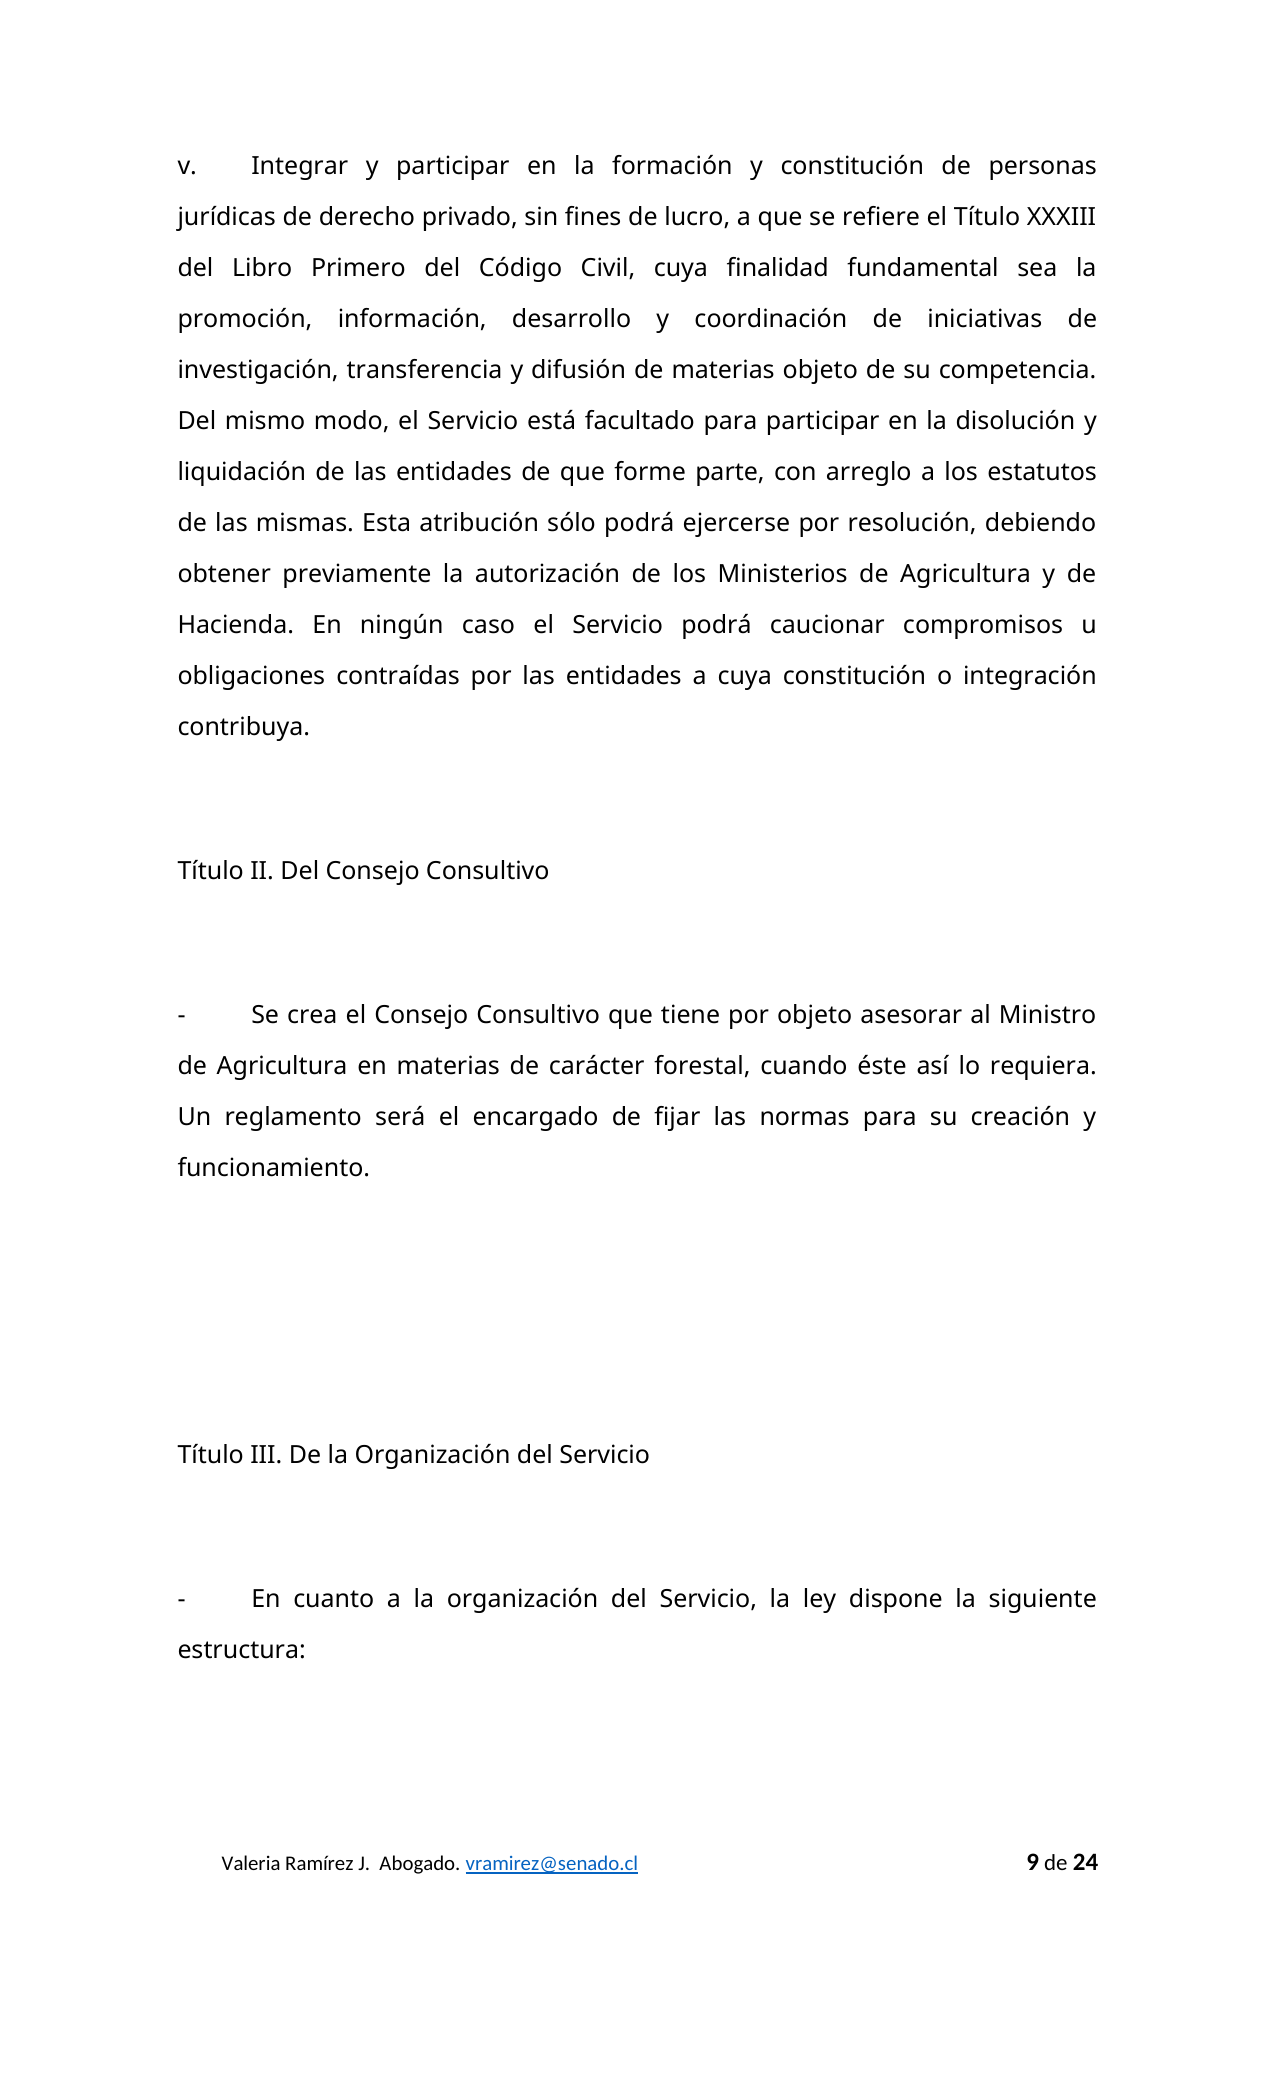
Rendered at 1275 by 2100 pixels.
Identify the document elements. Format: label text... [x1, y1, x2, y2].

text - Se crea el Consejo Consultivo que tiene por objeto asesorar al Ministro de Agricultura en materias de carácter forestal, cuando éste así lo requiera. Un reglamento será el encargado de fijar las normas para su creación y funcionamiento. [177, 997, 1098, 1184]
text Título II. Del Consejo Consultivo [177, 853, 1098, 887]
text - En cuanto a la organización del Servicio, la ley dispone la siguiente estructura: [177, 1581, 1098, 1666]
text Título III. De la Organización del Servicio [177, 1437, 1098, 1471]
text v. Integrar y participar en la formación y constitución de personas jurídicas de derecho privado, sin fines de lucro, a que se refiere el Título XXXIII del Libro Primero del Código Civil, cuya finalidad fundamental sea la promoción, información, desarrollo y coordinación de iniciativas de investigación, transferencia y difusión de materias objeto de su competencia. Del mismo modo, el Servicio está facultado para participar en la disolución y liquidación de las entidades de que forme parte, con arreglo a los estatutos de las mismas. Esta atribución sólo podrá ejercerse por resolución, debiendo obtener previamente la autorización de los Ministerios de Agricultura y de Hacienda. En ningún caso el Servicio podrá caucionar compromisos u obligaciones contraídas por las entidades a cuya constitución o integración contribuya. [177, 148, 1098, 743]
